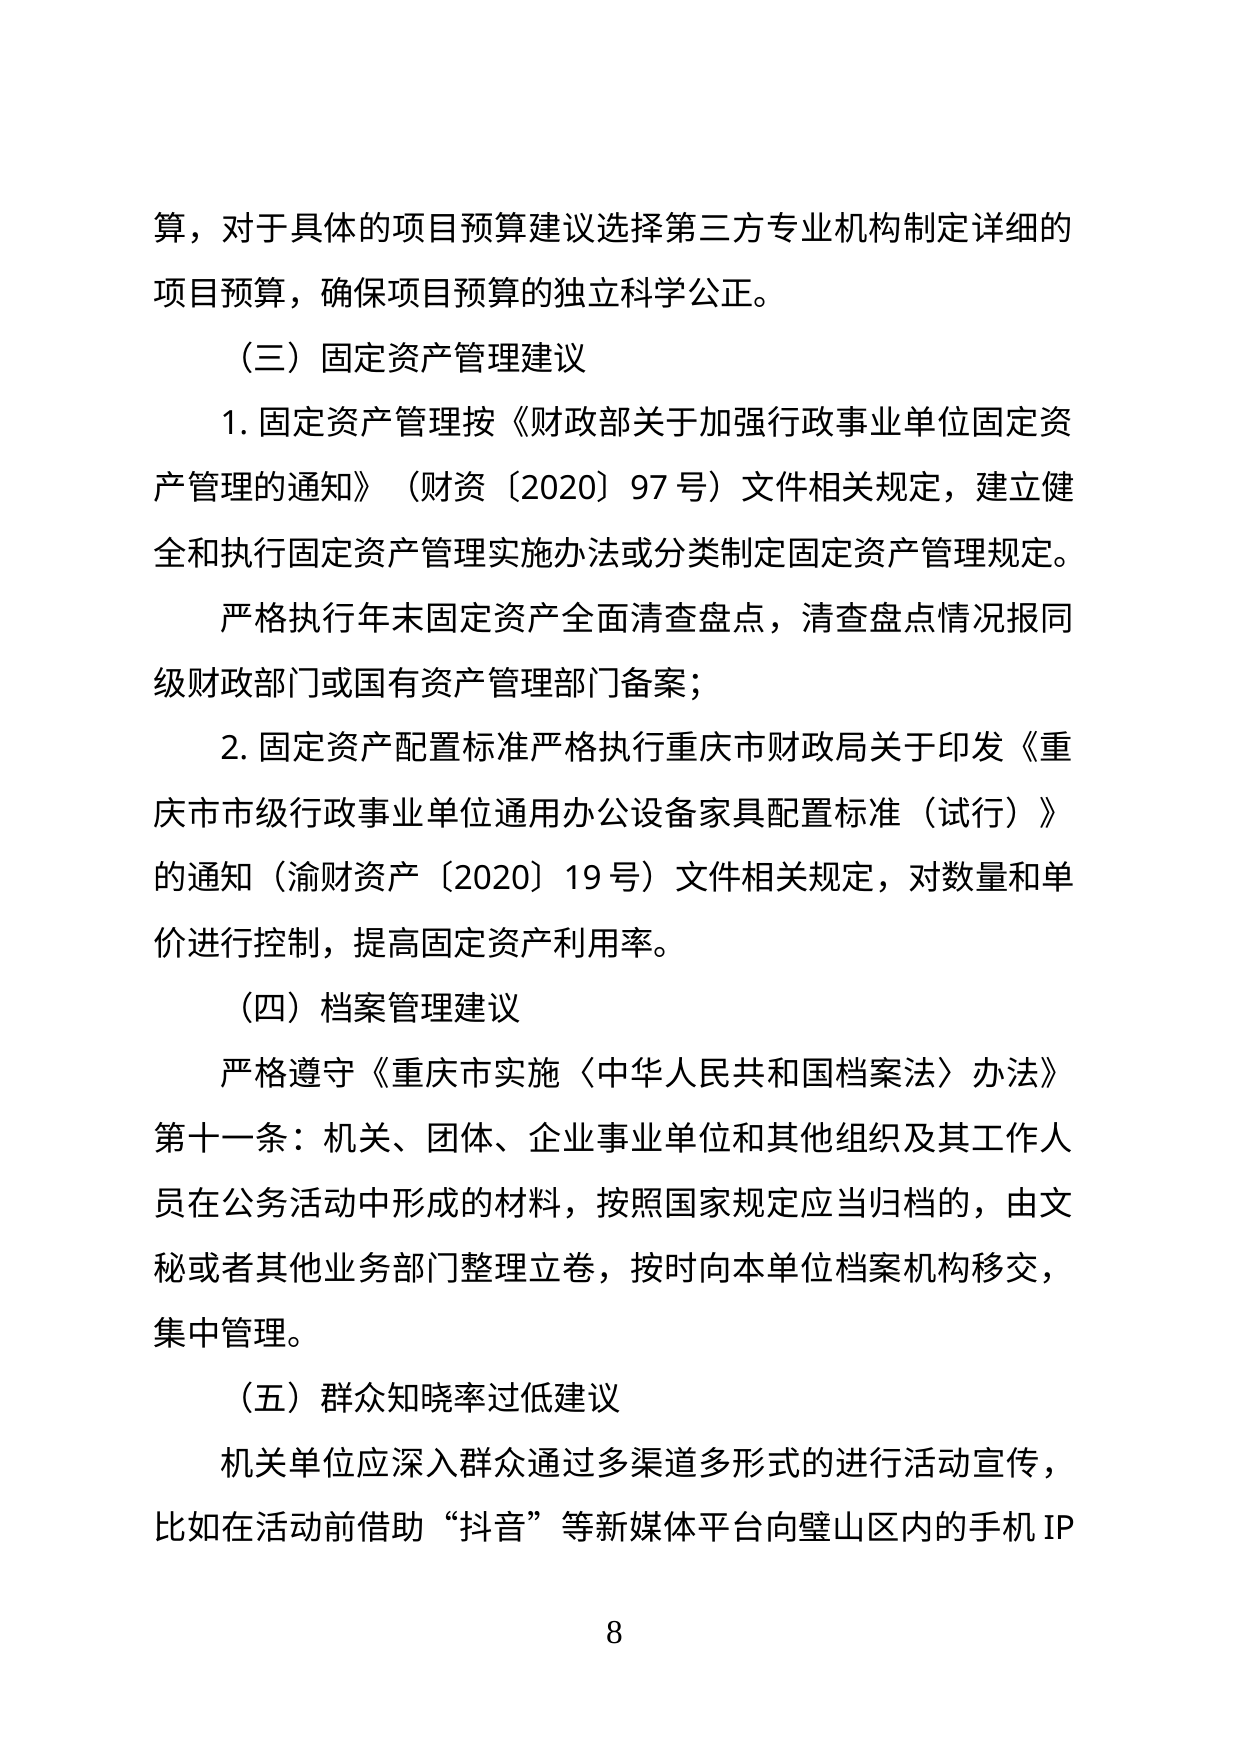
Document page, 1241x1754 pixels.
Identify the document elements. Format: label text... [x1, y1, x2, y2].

text 严格遵守《重庆市实施〈中华人民共和国档案法〉办法》第十一条：机关、团体、企业事业单位和其他组织及其工作人员在公务活动中形成的材料，按照国家规定应当归档的，由文秘或者其他业务部门整理立卷，按时向本单位档案机构移交，集中管理。 [153, 1038, 1075, 1363]
text 2. 固定资产配置标准严格执行重庆市财政局关于印发《重庆市市级行政事业单位通用办公设备家具配置标准（试行）》的通知（渝财资产〔2020〕19号）文件相关规定，对数量和单价进行控制，提高固定资产利用率。 [153, 713, 1075, 973]
text （三）固定资产管理建议 [153, 323, 1075, 388]
text 严格执行年末固定资产全面清查盘点，清查盘点情况报同级财政部门或国有资产管理部门备案； [153, 583, 1075, 713]
text （五）群众知晓率过低建议 [153, 1363, 1075, 1428]
text 1. 固定资产管理按《财政部关于加强行政事业单位固定资产管理的通知》（财资〔2020〕97号）文件相关规定，建立健全和执行固定资产管理实施办法或分类制定固定资产管理规定。 [153, 388, 1075, 583]
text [153, 193, 1075, 323]
text （四）档案管理建议 [153, 973, 1075, 1038]
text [153, 1428, 1075, 1558]
